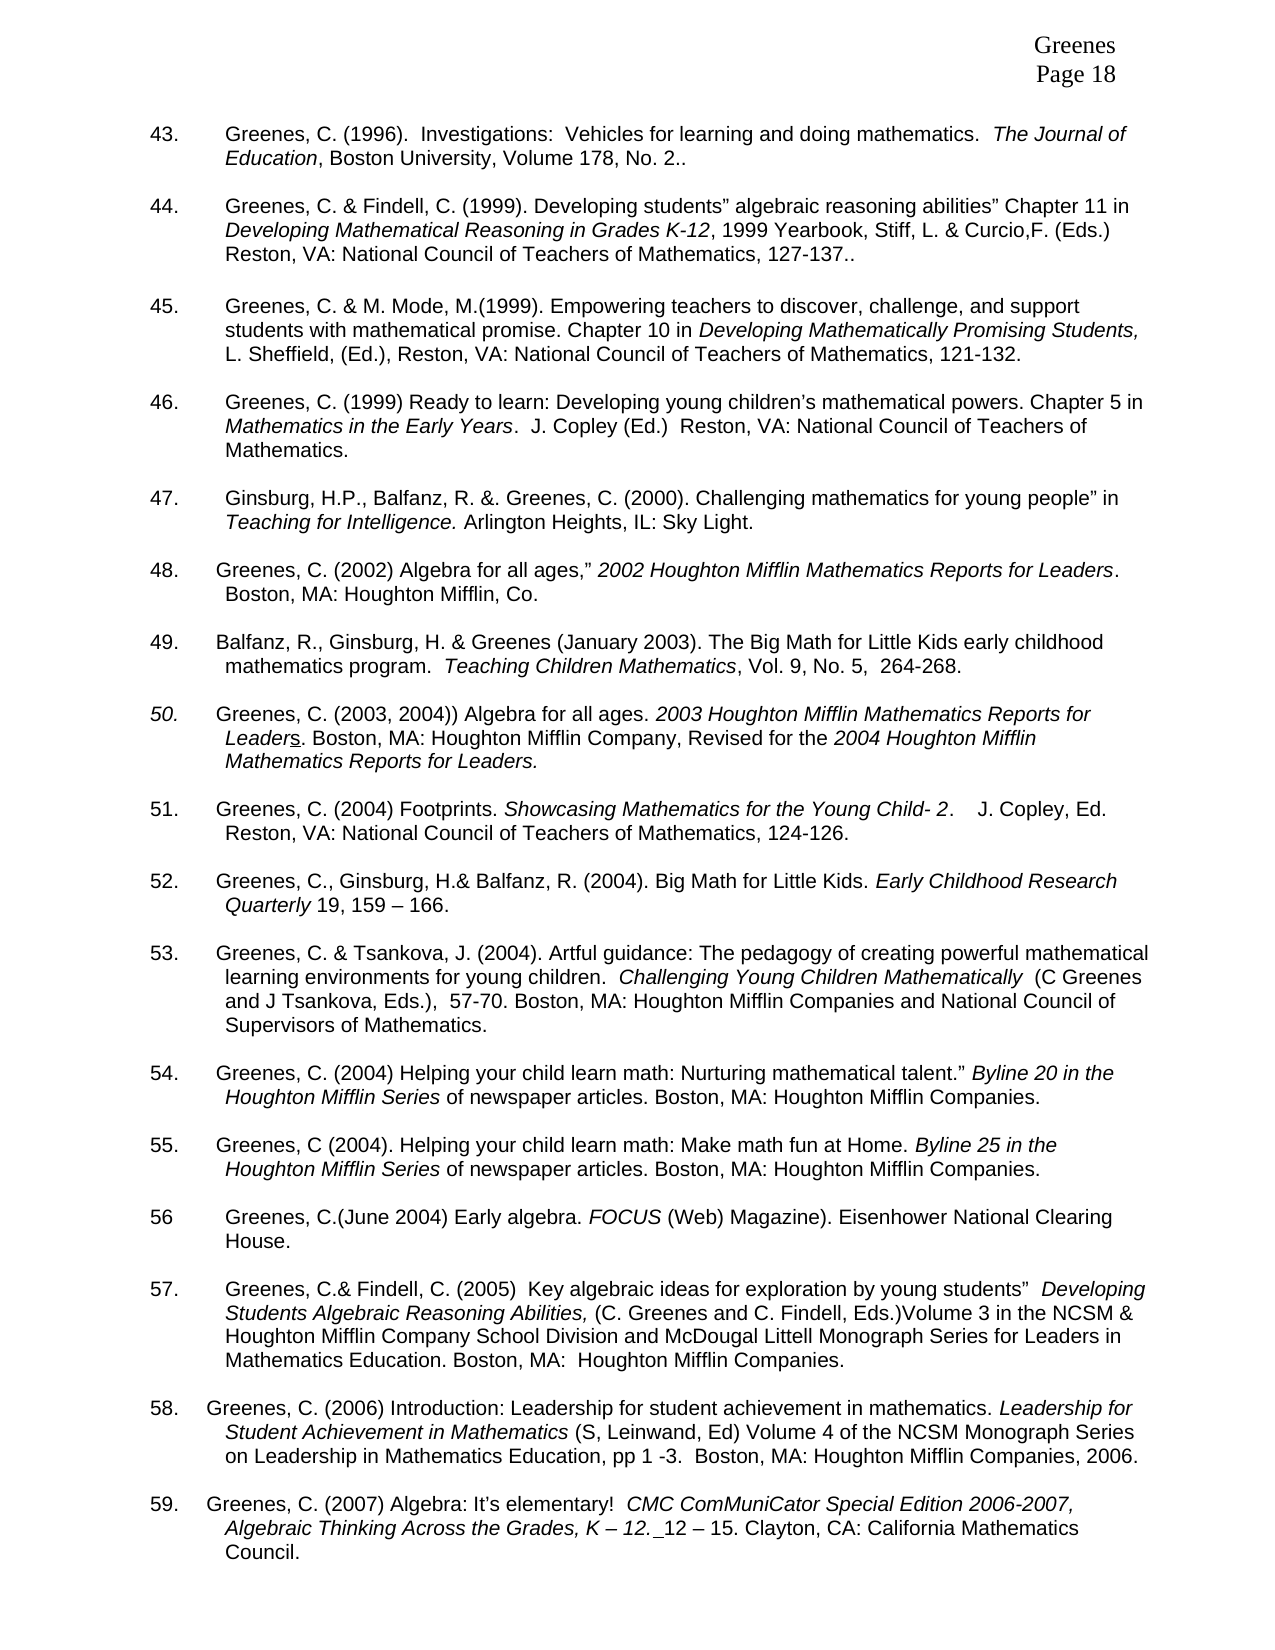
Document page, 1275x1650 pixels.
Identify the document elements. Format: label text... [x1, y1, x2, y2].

list Greenes, C. (2004) Footprints. Showcasing Mathematics for the Young Child- 2. J. Copley, Ed. Reston, VA: National Council of Teachers of Mathematics, 124-126. [150, 797, 1153, 845]
text 57. Greenes, C.& Findell, C. (2005) Key algebraic ideas for exploration by young students” Developing Students Algebraic Reasoning Abilities, (C. Greenes and C. Findell, Eds.)Volume 3 in the NCSM & Houghton Mifflin Company School Division and McDougal Littell Monograph Series for Leaders in Mathematics Education. Boston, MA: Houghton Mifflin Companies. [150, 1276, 1153, 1372]
list Greenes, C. & Tsankova, J. (2004). Artful guidance: The pedagogy of creating powerful mathematical learning environments for young children. Challenging Young Children Mathematically (C Greenes and J Tsankova, Eds.), 57-70. Boston, MA: Houghton Mifflin Companies and National Council of Supervisors of Mathematics. [150, 941, 1153, 1037]
text 46. Greenes, C. (1999) Ready to learn: Developing young children’s mathematical powers. Chapter 5 in Mathematics in the Early Years. J. Copley (Ed.) Reston, VA: National Council of Teachers of Mathematics. [150, 390, 1153, 462]
list Greenes, C.(June 2004) Early algebra. FOCUS (Web) Magazine). Eisenhower National Clearing House. [150, 1204, 1153, 1252]
list Greenes, C. (2006) Introduction: Leadership for student achievement in mathematics. Leadership for Student Achievement in Mathematics (S, Leinwand, Ed) Volume 4 of the NCSM Monograph Series on Leadership in Mathematics Education, pp 1 -3. : Houghton Mifflin Companies, 2006. [150, 1396, 1153, 1468]
list Greenes, C. (2003, 2004)) Algebra for all ages. 2003 Houghton Mifflin Mathematics Reports for Leaders. Boston, MA: Houghton Mifflin Company, Revised for the 2004 Houghton Mifflin Mathematics Reports for Leaders. [150, 701, 1153, 773]
text 45. Greenes, C. & M. Mode, M.(1999). Empowering teachers to discover, challenge, and support students with mathematical promise. Chapter 10 in Developing Mathematically Promising Students, L. Sheffield, (Ed.), Reston, VA: National Council of Teachers of Mathematics, 121-132. [150, 294, 1153, 366]
text 47. Ginsburg, H.P., Balfanz, R. &. Greenes, C. (2000). Challenging mathematics for young people” in Teaching for Intelligence. Arlington Heights, IL: Sky Light. [150, 486, 1153, 534]
list Greenes, C. (2007) Algebra: It’s elementary! CMC ComMuniCator Special Edition 2006-2007, Algebraic Thinking Across the Grades, K – 12. 12 – 15. Clayton, CA: California Mathematics Council. [150, 1492, 1153, 1564]
list Greenes, C (2004). Helping your child learn math: Make math fun at Home. Byline 25 in the Houghton Mifflin Series of newspaper articles. Boston, MA: Houghton Mifflin Companies. [150, 1133, 1153, 1181]
text 44. Greenes, C. & Findell, C. (1999). Developing students” algebraic reasoning abilities” Chapter 11 in Developing Mathematical Reasoning in Grades K-12, 1999 Yearbook, Stiff, L. & Curcio,F. (Eds.) Reston, VA: National Council of Teachers of Mathematics, 127-137.. [150, 193, 1153, 265]
list Greenes, C. (2004) Helping your child learn math: Nurturing mathematical talent.” Byline 20 in the Houghton Mifflin Series of newspaper articles. Boston, MA: Houghton Mifflin Companies. [150, 1061, 1153, 1109]
list Greenes, C. (2002) Algebra for all ages,” 2002 Houghton Mifflin Mathematics Reports for Leaders. Boston, MA: Houghton Mifflin, Co. [150, 558, 1153, 606]
list Greenes, C., Ginsburg, H.& Balfanz, R. (2004). Big Math for Little Kids. Early Childhood Research Quarterly 19, 159 – 166. [150, 869, 1153, 917]
list Balfanz, R., Ginsburg, H. & Greenes (January 2003). The Big Math for Little Kids early childhood mathematics program. Teaching Children Mathematics, Vol. 9, No. 5, 264-268. [150, 629, 1153, 677]
text 43. Greenes, C. (1996). Investigations: Vehicles for learning and doing mathematics. The Journal of Education, , Volume 178, No. 2.. [150, 122, 1153, 169]
